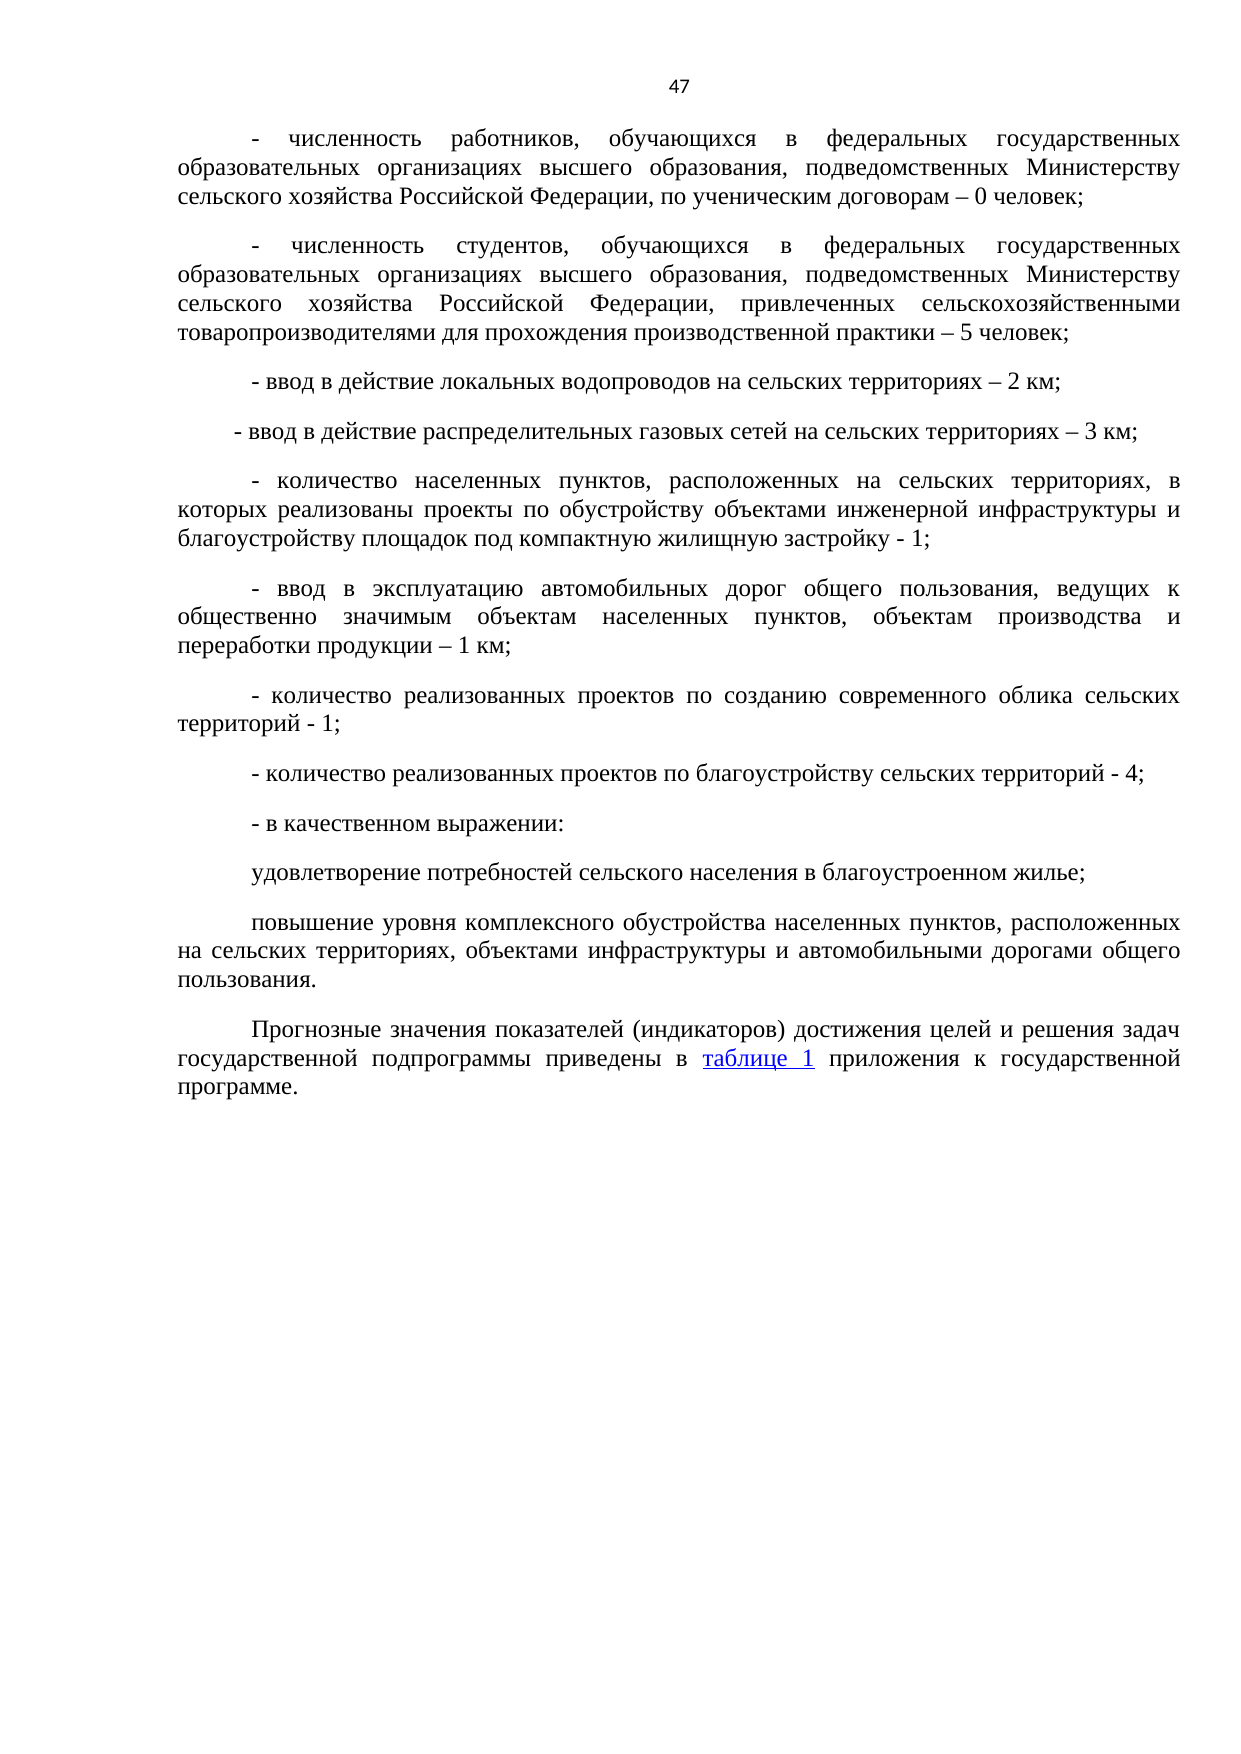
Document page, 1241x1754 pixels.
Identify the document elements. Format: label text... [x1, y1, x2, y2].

text Прогнозные значения показателей (индикаторов) достижения целей и решения задач государственной подпрограммы приведены в таблице 1 приложения к государственной программе. [177, 1014, 1181, 1100]
text - ввод в действие локальных водопроводов на сельских территориях – 2 км; [177, 366, 1181, 395]
text - количество реализованных проектов по благоустройству сельских территорий - 4; [177, 758, 1181, 787]
text повышение уровня комплексного обустройства населенных пунктов, расположенных на сельских территориях, объектами инфраструктуры и автомобильными дорогами общего пользования. [177, 907, 1181, 993]
text - ввод в эксплуатацию автомобильных дорог общего пользования, ведущих к общественно значимым объектам населенных пунктов, объектам производства и переработки продукции – 1 км; [177, 573, 1181, 659]
text - ввод в действие распределительных газовых сетей на сельских территориях – 3 км; [177, 416, 1181, 445]
text - количество населенных пунктов, расположенных на сельских территориях, в которых реализованы проекты по обустройству объектами инженерной инфраструктуры и благоустройству площадок под компактную жилищную застройку - 1; [177, 466, 1181, 552]
text - численность работников, обучающихся в федеральных государственных образовательных организациях высшего образования, подведомственных Министерству сельского хозяйства Российской Федерации, по ученическим договорам – 0 человек; [177, 123, 1181, 210]
text удовлетворение потребностей сельского населения в благоустроенном жилье; [177, 857, 1181, 886]
text - в качественном выражении: [177, 808, 1181, 836]
text - численность студентов, обучающихся в федеральных государственных образовательных организациях высшего образования, подведомственных Министерству сельского хозяйства Российской Федерации, привлеченных сельскохозяйственными товаропроизводителями для прохождения производственной практики – 5 человек; [177, 231, 1181, 346]
text - количество реализованных проектов по созданию современного облика сельских территорий - 1; [177, 680, 1181, 737]
